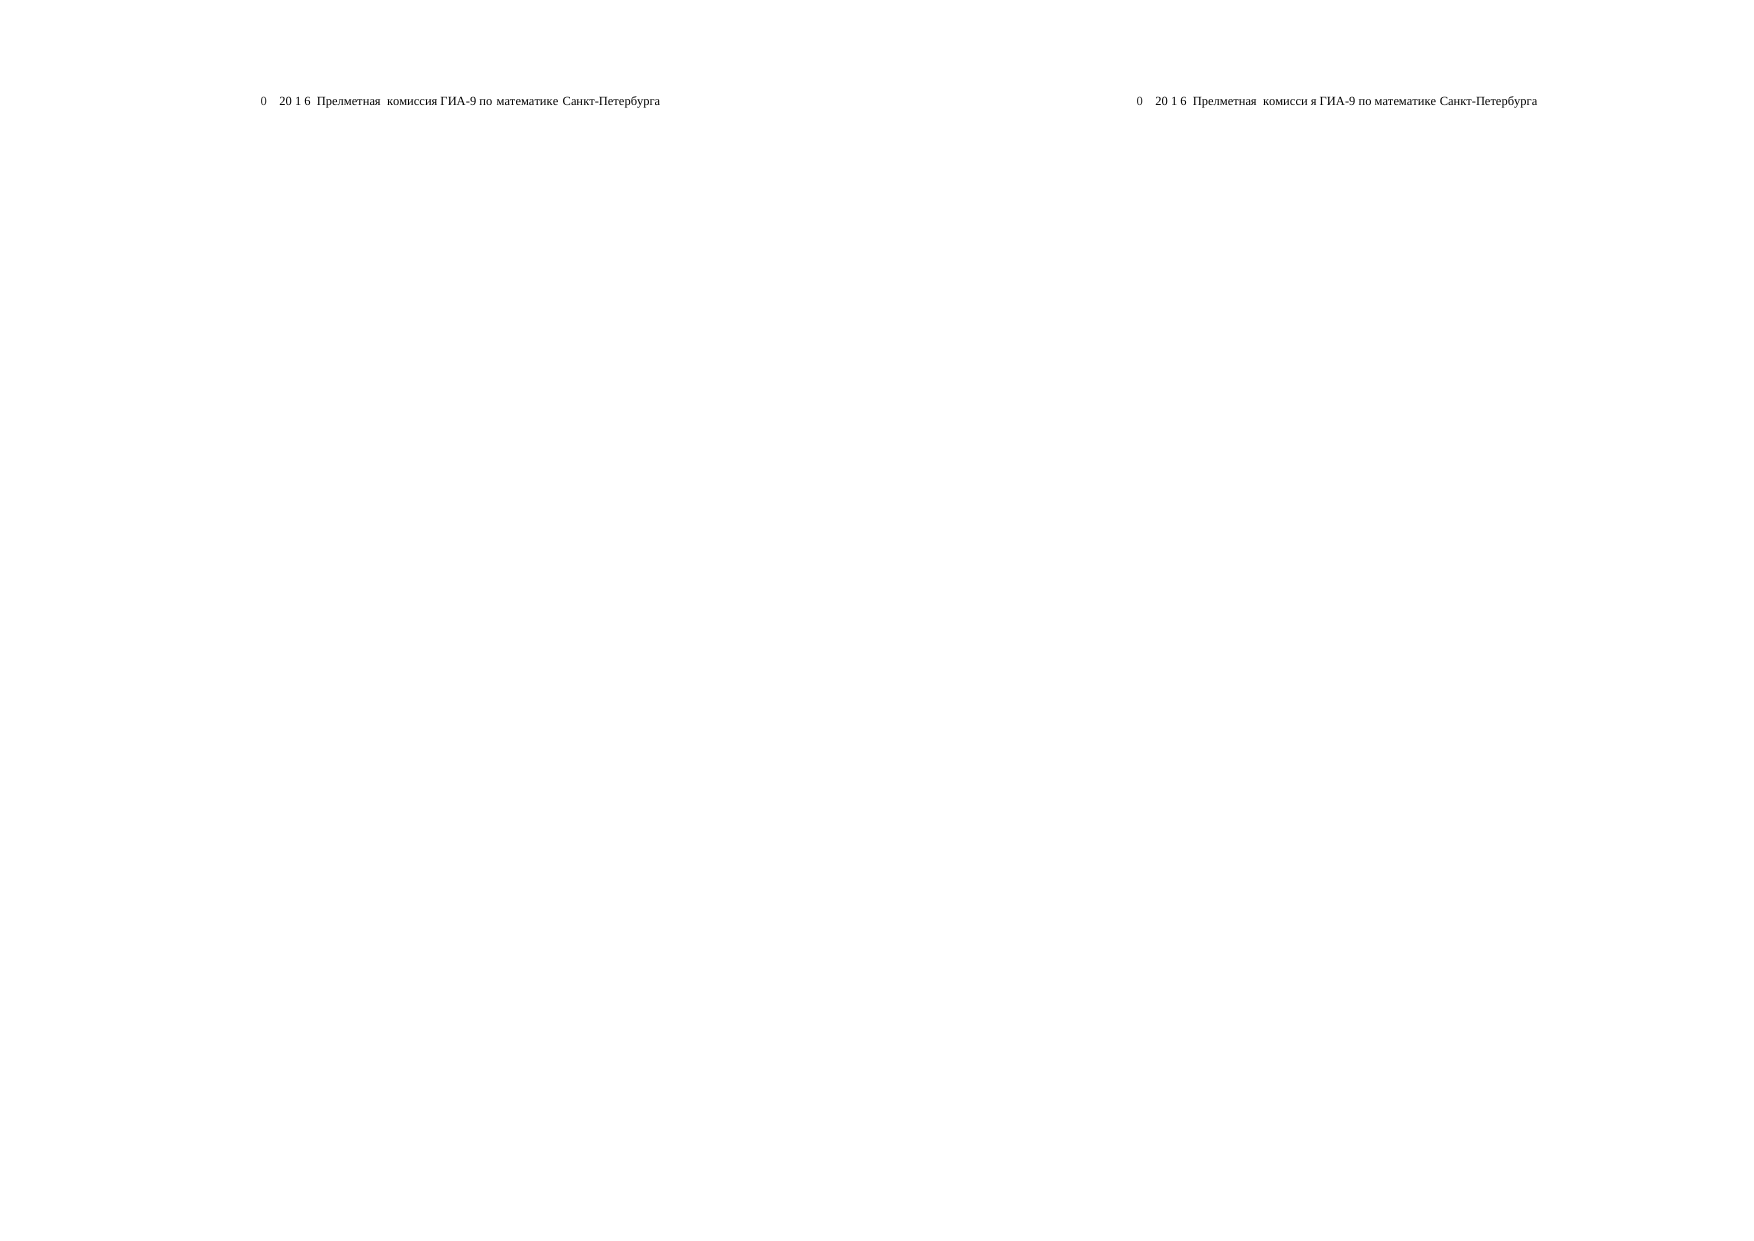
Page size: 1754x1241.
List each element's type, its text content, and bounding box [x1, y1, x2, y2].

text 0 20 1 6 Прелметная комиссия ГИА-9 по математике Санкт-Петербурга 0 20 1 6 Прелметная комисси я ГИА-9 по математике Санкт-Петербурга [260, 94, 1681, 108]
